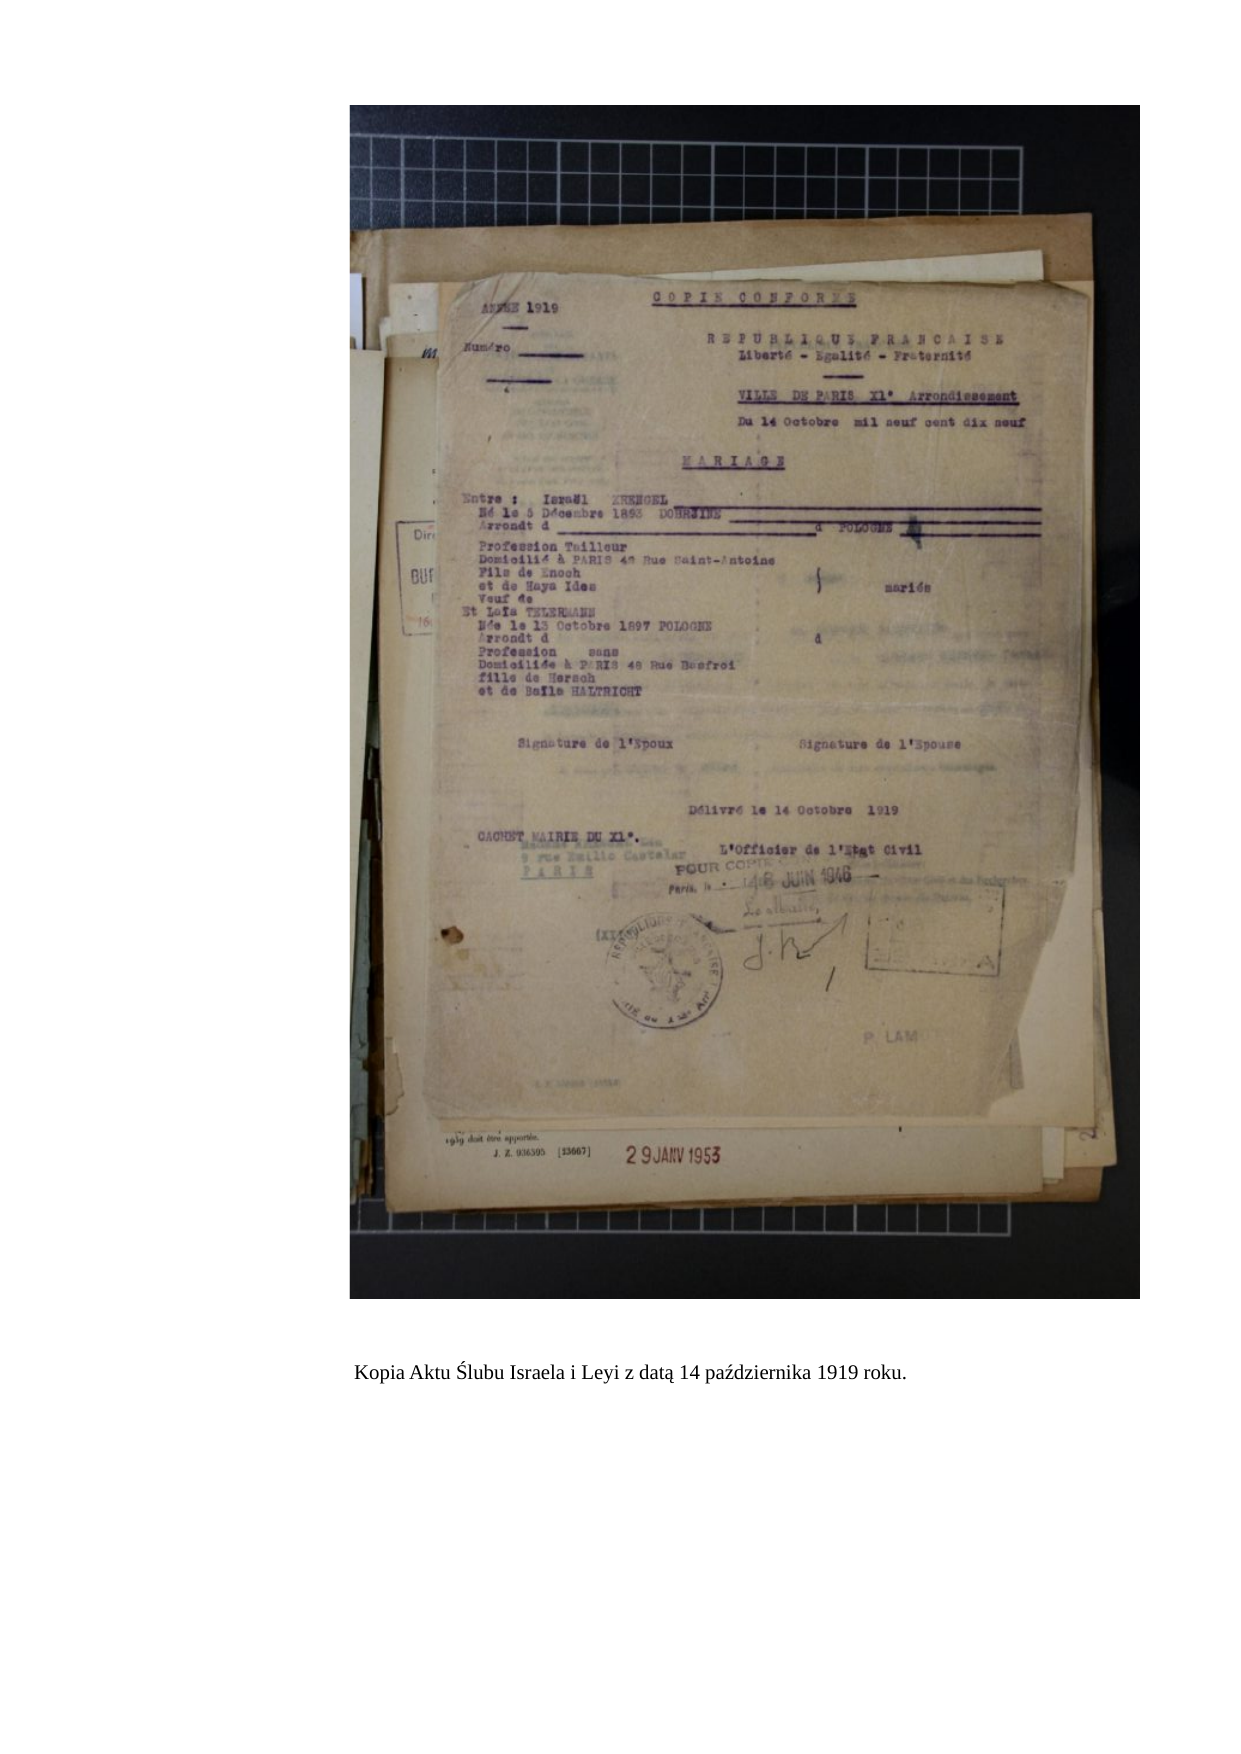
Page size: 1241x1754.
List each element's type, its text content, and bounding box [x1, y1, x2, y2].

text Kopia Aktu Ślubu Israela i Leyi z datą 14 października 1919 roku. [148, 1360, 1093, 1384]
picture [350, 106, 1140, 1299]
